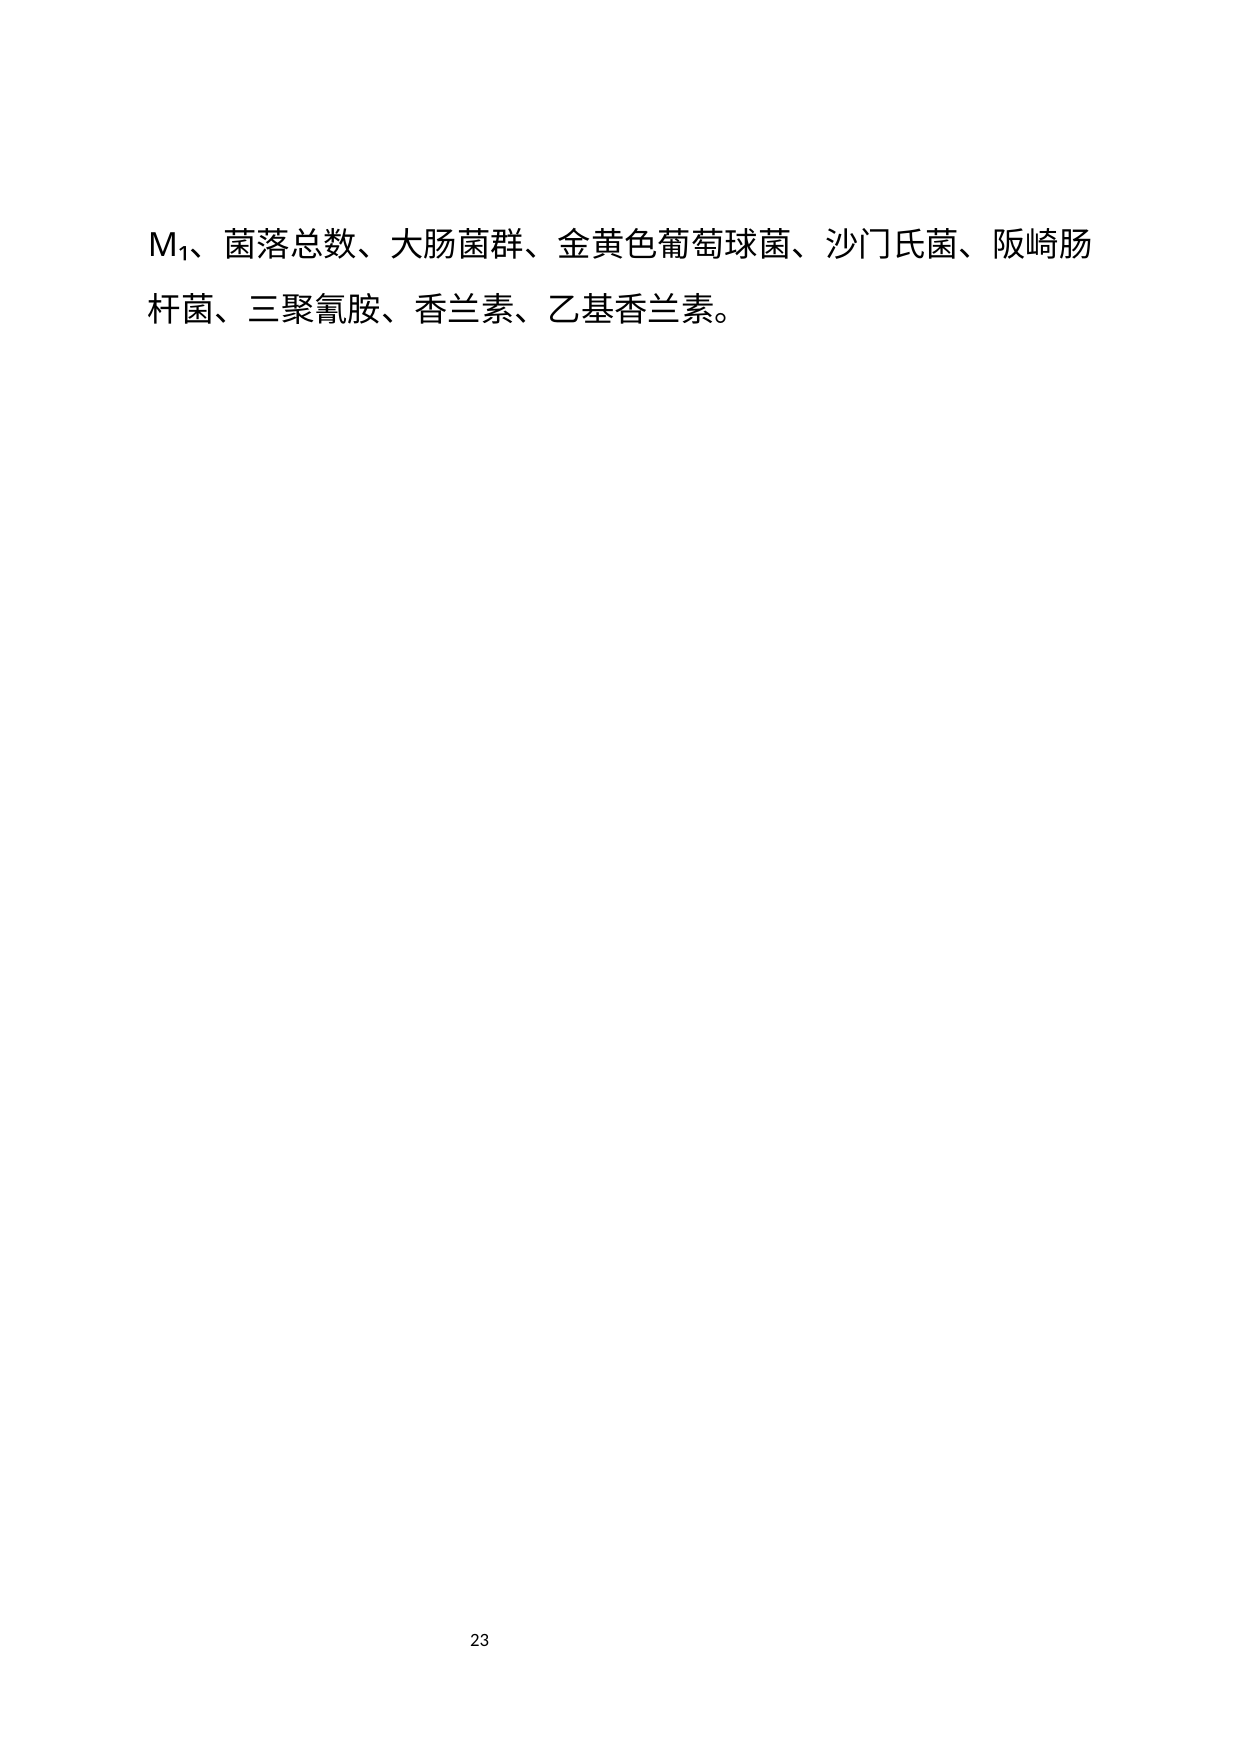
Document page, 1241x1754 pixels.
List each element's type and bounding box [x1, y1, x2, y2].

text [148, 209, 1093, 339]
